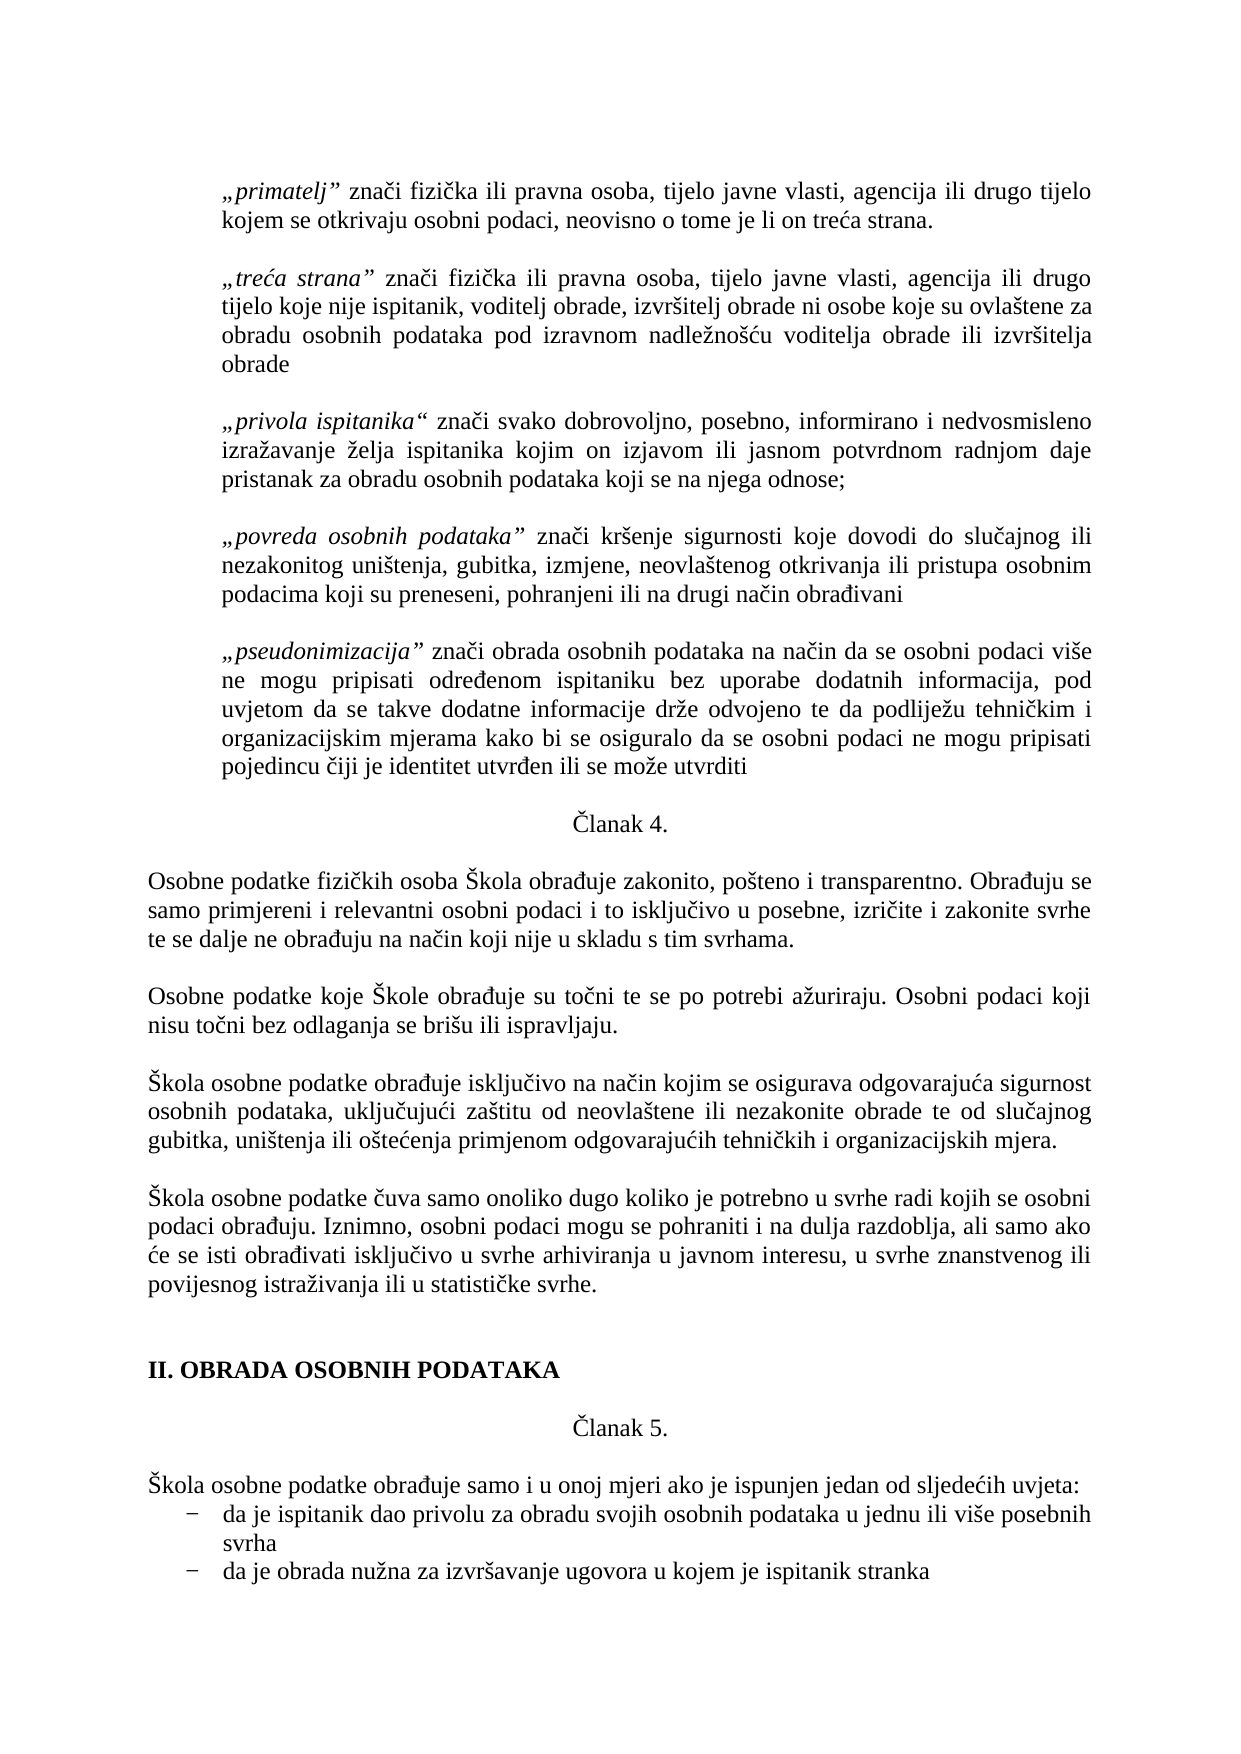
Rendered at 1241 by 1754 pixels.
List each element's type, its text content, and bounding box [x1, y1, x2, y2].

text „privola ispitanika“ znači svako dobrovoljno, posebno, informirano i nedvosmisleno izražavanje želja ispitanika kojim on izjavom ili jasnom potvrdnom radnjom daje pristanak za obradu osobnih podataka koji se na njega odnose; [221, 406, 1093, 493]
text II. OBRADA OSOBNIH PODATAKA [148, 1355, 1093, 1384]
list da je obrada nužna za izvršavanje ugovora u kojem je ispitanik stranka [185, 1556, 1093, 1585]
text Osobne podatke koje Škole obrađuje su točni te se po potrebi ažuriraju. Osobni podaci koji nisu točni bez odlaganja se brišu ili ispravljaju. [148, 981, 1093, 1039]
text Škola osobne podatke obrađuje samo i u onoj mjeri ako je ispunjen jedan od sljedećih uvjeta: [148, 1470, 1093, 1499]
text Škola osobne podatke čuva samo onoliko dugo koliko je potrebno u svrhe radi kojih se osobni podaci obrađuju. Iznimno, osobni podaci mogu se pohraniti i na dulja razdoblja, ali samo ako će se isti obrađivati isključivo u svrhe arhiviranja u javnom interesu, u svrhe znanstvenog ili povijesnog istraživanja ili u statističke svrhe. [148, 1183, 1093, 1298]
list da je ispitanik dao privolu za obradu svojih osobnih podataka u jednu ili više posebnih svrha [185, 1499, 1093, 1556]
text Osobne podatke fizičkih osoba Škola obrađuje zakonito, pošteno i transparentno. Obrađuju se samo primjereni i relevantni osobni podaci i to isključivo u posebne, izričite i zakonite svrhe te se dalje ne obrađuju na način koji nije u skladu s tim svrhama. [148, 866, 1093, 953]
text Članak 5. [148, 1413, 1093, 1441]
text „povreda osobnih podataka” znači kršenje sigurnosti koje dovodi do slučajnog ili nezakonitog uništenja, gubitka, izmjene, neovlaštenog otkrivanja ili pristupa osobnim podacima koji su preneseni, pohranjeni ili na drugi način obrađivani [221, 521, 1093, 608]
text Škola osobne podatke obrađuje isključivo na način kojim se osigurava odgovarajuća sigurnost osobnih podataka, uključujući zaštitu od neovlaštene ili nezakonite obrade te od slučajnog gubitka, uništenja ili oštećenja primjenom odgovarajućih tehničkih i organizacijskih mjera. [148, 1068, 1093, 1154]
text „pseudonimizacija” znači obrada osobnih podataka na način da se osobni podaci više ne mogu pripisati određenom ispitaniku bez uporabe dodatnih informacija, pod uvjetom da se takve dodatne informacije drže odvojeno te da podliježu tehničkim i organizacijskim mjerama kako bi se osiguralo da se osobni podaci ne mogu pripisati pojedincu čiji je identitet utvrđen ili se može utvrditi [221, 636, 1093, 780]
text Članak 4. [148, 809, 1093, 838]
text „primatelj” znači fizička ili pravna osoba, tijelo javne vlasti, agencija ili drugo tijelo kojem se otkrivaju osobni podaci, neovisno o tome je li on treća strana. [221, 176, 1093, 234]
text „treća strana” znači fizička ili pravna osoba, tijelo javne vlasti, agencija ili drugo tijelo koje nije ispitanik, voditelj obrade, izvršitelj obrade ni osobe koje su ovlaštene za obradu osobnih podataka pod izravnom nadležnošću voditelja obrade ili izvršitelja obrade [221, 263, 1093, 378]
